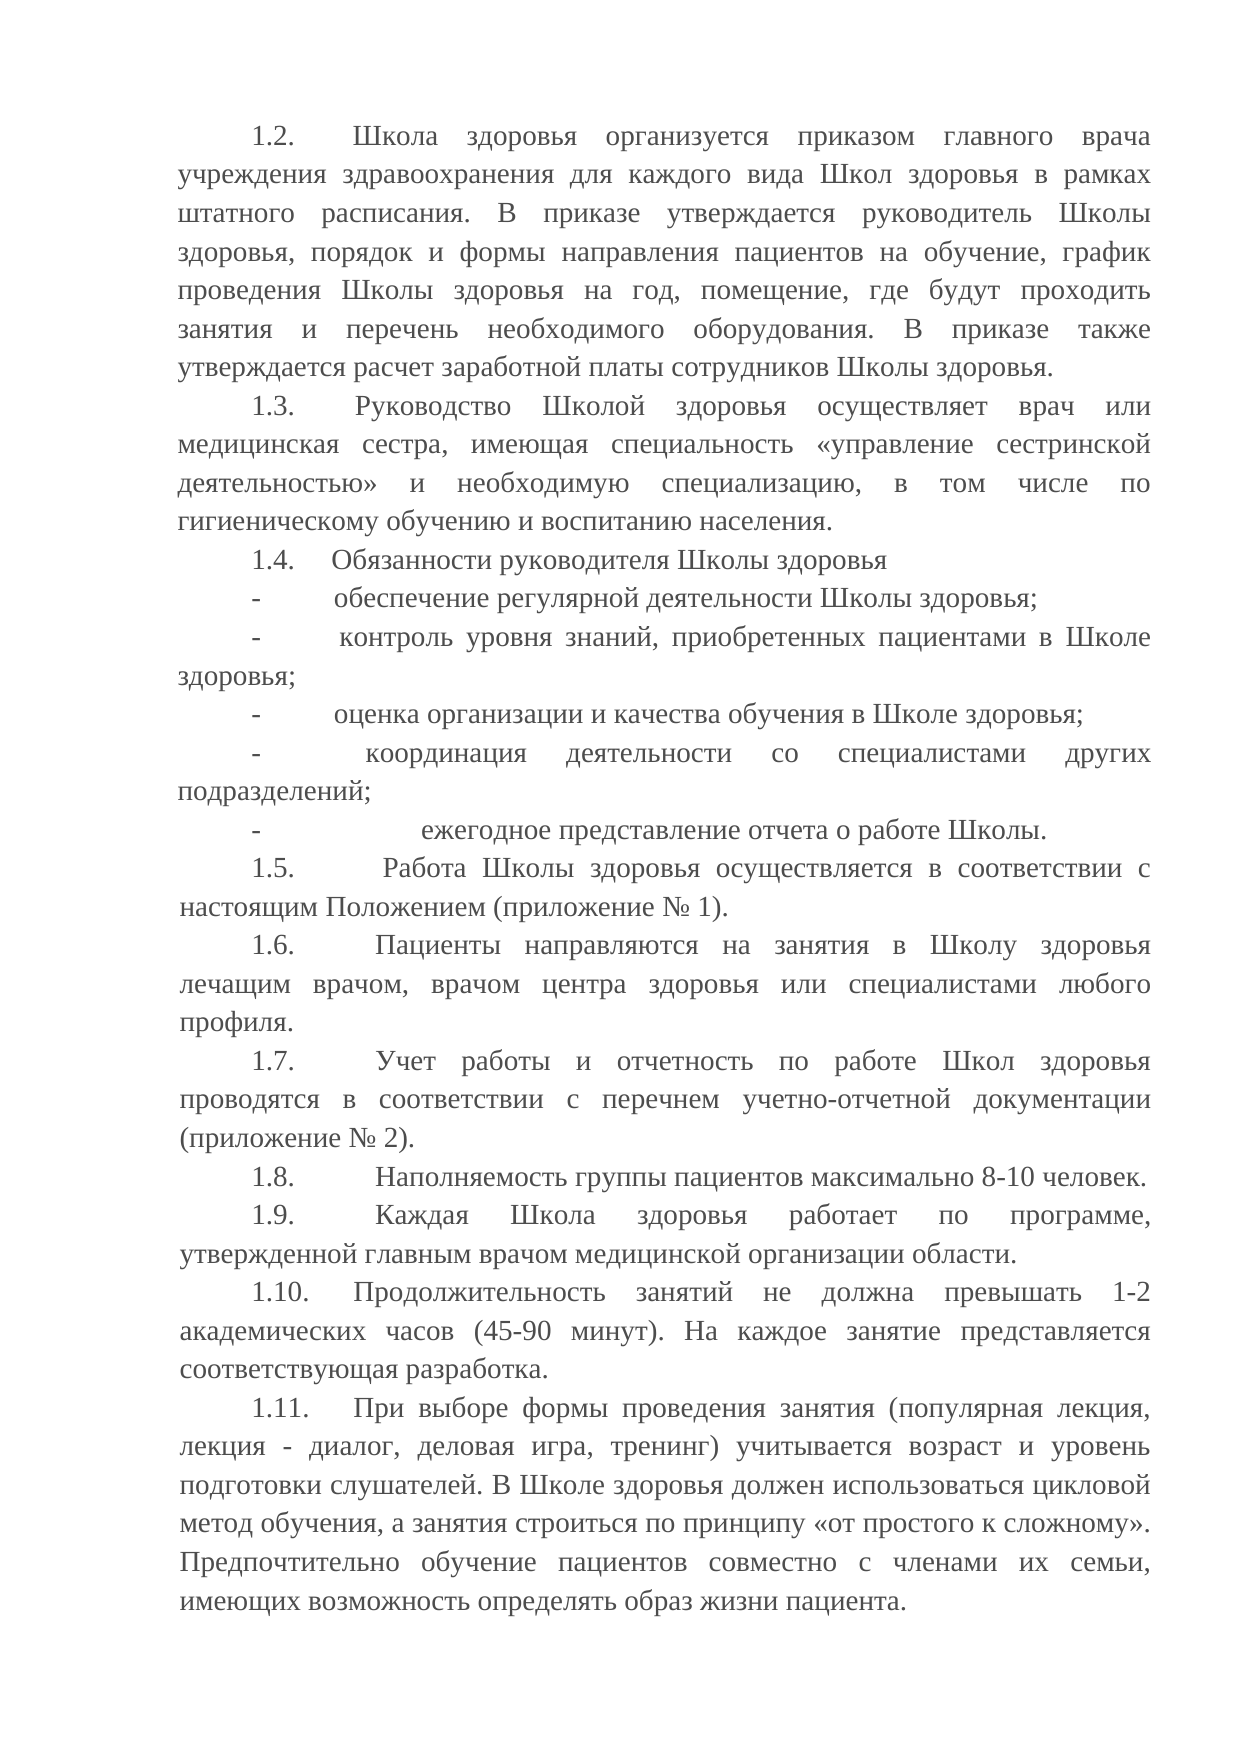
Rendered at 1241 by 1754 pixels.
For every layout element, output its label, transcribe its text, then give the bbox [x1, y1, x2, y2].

text 1.10. Продолжительность занятий не должна превышать 1-2 академических часов (45-90 минут). На каждое занятие представляется соответствующая разработка. [179, 1274, 1152, 1385]
text - оценка организации и качества обучения в Школе здоровья; [177, 696, 1152, 730]
text 1.3. Руководство Школой здоровья осуществляет врач или медицинская сестра, имеющая специальность «управление сестринской деятельностью» и необходимую специализацию, в том числе по гигиеническому обучению и воспитанию населения. [177, 388, 1152, 537]
text - обеспечение регулярной деятельности Школы здоровья; [177, 581, 1152, 614]
text - контроль уровня знаний, приобретенных пациентами в Школе здоровья; [177, 619, 1152, 691]
text 1.6. Пациенты направляются на занятия в Школу здоровья лечащим врачом, врачом центра здоровья или специалистами любого профиля. [179, 927, 1152, 1038]
text 1.2. Школа здоровья организуется приказом главного врача учреждения здравоохранения для каждого вида Школ здоровья в рамках штатного расписания. В приказе утверждается руководитель Школы здоровья, порядок и формы направления пациентов на обучение, график проведения Школы здоровья на год, помещение, где будут проходить занятия и перечень необходимого оборудования. В приказе также утверждается расчет заработной платы сотрудников Школы здоровья. [177, 118, 1152, 383]
text - координация деятельности со специалистами других подразделений; [177, 735, 1152, 807]
text 1.5. Работа Школы здоровья осуществляется в соответствии с настоящим Положением (приложение № 1). [179, 850, 1152, 922]
text 1.9. Каждая Школа здоровья работает по программе, утвержденной главным врачом медицинской организации области. [179, 1197, 1152, 1269]
text - ежегодное представление отчета о работе Школы. [177, 812, 1152, 845]
text 1.11. При выборе формы проведения занятия (популярная лекция, лекция - диалог, деловая игра, тренинг) учитывается возраст и уровень подготовки слушателей. В Школе здоровья должен использоваться цикловой метод обучения, а занятия строиться по принципу «от простого к сложному». Предпочтительно обучение пациентов совместно с членами их семьи, имеющих возможность определять образ жизни пациента. [179, 1390, 1152, 1616]
text 1.8. Наполняемость группы пациентов максимально 8-10 человек. [179, 1159, 1152, 1192]
text 1.4. Обязанности руководителя Школы здоровья [177, 542, 1152, 576]
text 1.7. Учет работы и отчетность по работе Школ здоровья проводятся в соответствии с перечнем учетно-отчетной документации (приложение № 2). [179, 1043, 1152, 1154]
